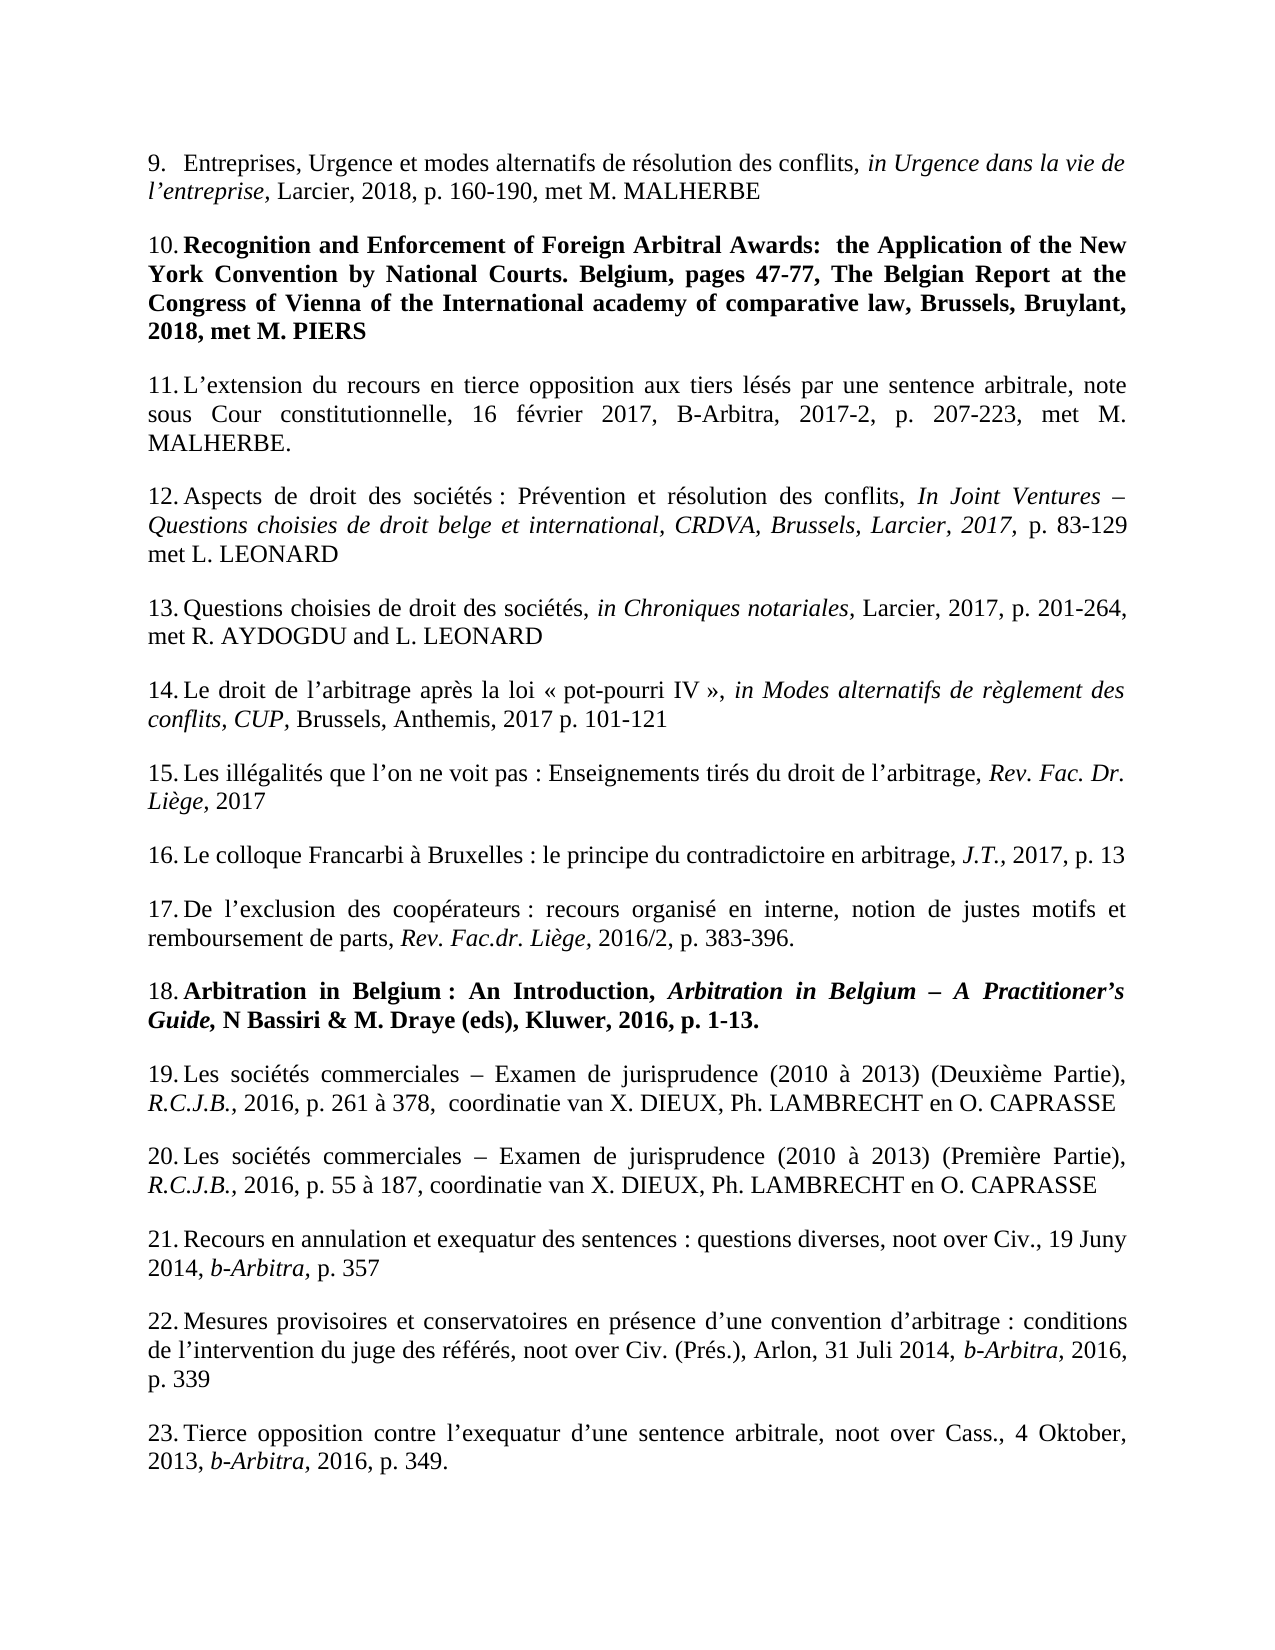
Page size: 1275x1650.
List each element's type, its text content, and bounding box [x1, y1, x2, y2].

list Entreprises, Urgence et modes alternatifs de résolution des conflits, in Urgence dans la vie de l’entreprise, Larcier, 2018, p. 160-190, met M. MALHERBE [148, 148, 1127, 205]
list Recours en annulation et exequatur des sentences : questions diverses, noot over Civ., 19 Juny 2014, b-Arbitra, p. 357 [148, 1224, 1127, 1281]
list Aspects de droit des sociétés : Prévention et résolution des conflits, In Joint Ventures – Questions choisies de droit belge et international, CRDVA, Brussels, Larcier, 2017, p. 83-129 met L. LEONARD [148, 481, 1127, 568]
list Le colloque Francarbi à Bruxelles : le principe du contradictoire en arbitrage, J.T., 2017, p. 13 [148, 840, 1127, 869]
list Tierce opposition contre l’exequatur d’une sentence arbitrale, noot over Cass., 4 Oktober, 2013, b-Arbitra, 2016, p. 349. [148, 1418, 1127, 1475]
list Mesures provisoires et conservatoires en présence d’une convention d’arbitrage : conditions de l’intervention du juge des référés, noot over Civ. (Prés.), Arlon, 31 Juli 2014, b-Arbitra, 2016, p. 339 [148, 1306, 1127, 1393]
list Les sociétés commerciales – Examen de jurisprudence (2010 à 2013) (Deuxième Partie), R.C.J.B., 2016, p. 261 à 378, coordinatie van X. DIEUX, Ph. LAMBRECHT en O. CAPRASSE [148, 1059, 1127, 1116]
list L’extension du recours en tierce opposition aux tiers lésés par une sentence arbitrale, note sous Cour constitutionnelle, 16 février 2017, B-Arbitra, 2017-2, p. 207-223, met M. MALHERBE. [148, 370, 1127, 456]
list Les illégalités que l’on ne voit pas : Enseignements tirés du droit de l’arbitrage, Rev. Fac. Dr. Liège, 2017 [148, 758, 1127, 815]
list Recognition and Enforcement of Foreign Arbitral Awards: the Application of the New York Convention by National Courts. Belgium, pages 47-77, The Belgian Report at the Congress of Vienna of the International academy of comparative law, Brussels, Bruylant, 2018, met M. PIERS [148, 230, 1127, 345]
list De l’exclusion des coopérateurs : recours organisé en interne, notion de justes motifs et remboursement de parts, Rev. Fac.dr. Liège, 2016/2, p. 383-396. [148, 894, 1127, 951]
list Arbitration in Belgium : An Introduction, Arbitration in Belgium – A Practitioner’s Guide, N Bassiri & M. Draye (eds), Kluwer, 2016, p. 1-13. [148, 976, 1127, 1034]
list Le droit de l’arbitrage après la loi « pot-pourri IV », in Modes alternatifs de règlement des conflits, CUP, Brussels, Anthemis, 2017 p. 101-121 [148, 675, 1127, 733]
list Questions choisies de droit des sociétés, in Chroniques notariales, Larcier, 2017, p. 201-264, met R. AYDOGDU and L. LEONARD [148, 593, 1127, 650]
list Les sociétés commerciales – Examen de jurisprudence (2010 à 2013) (Première Partie), R.C.J.B., 2016, p. 55 à 187, coordinatie van X. DIEUX, Ph. LAMBRECHT en O. CAPRASSE [148, 1141, 1127, 1199]
